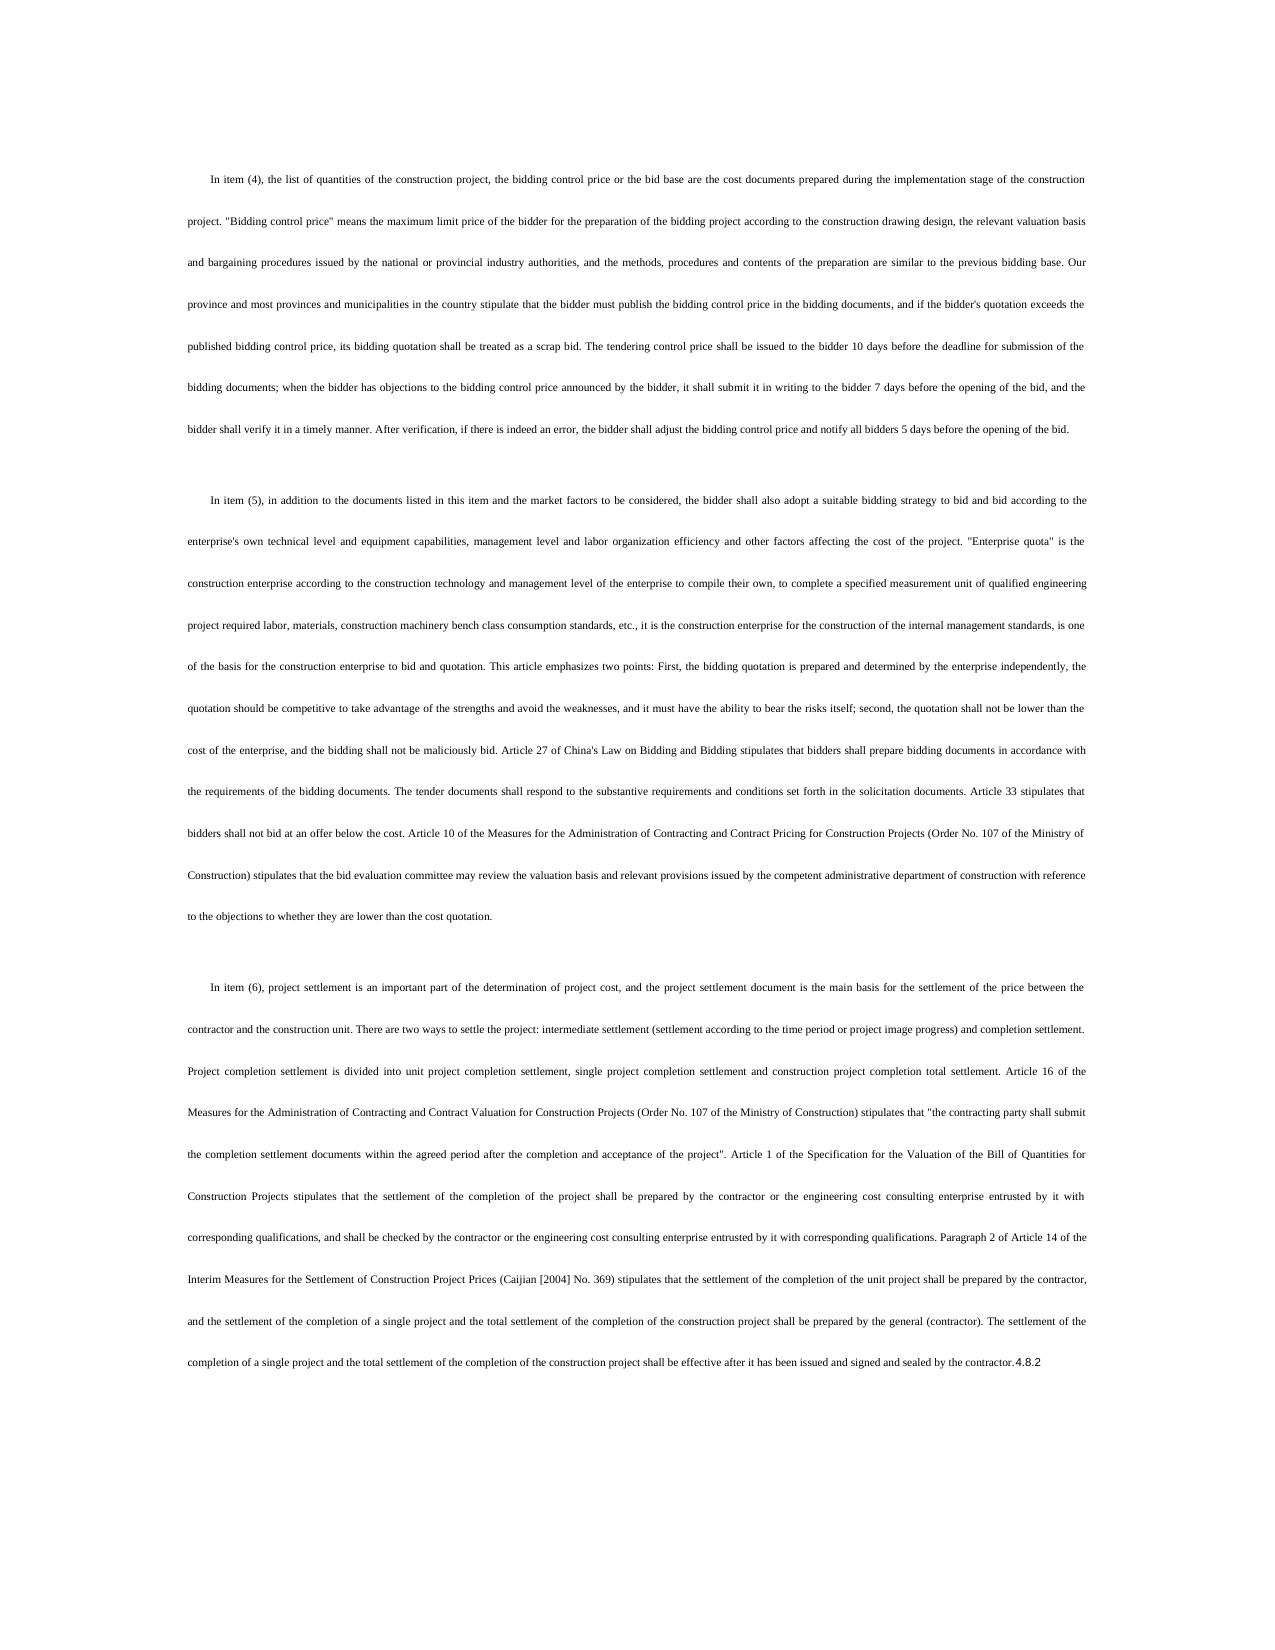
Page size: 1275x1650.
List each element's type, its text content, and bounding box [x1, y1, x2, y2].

text In item (6), project settlement is an important part of the determination of project cost, and the project settlement document is the main basis for the settlement of the price between the contractor and the construction unit. There are two ways to settle the project: intermediate settlement (settlement according to the time period or project image progress) and completion settlement. Project completion settlement is divided into unit project completion settlement, single project completion settlement and construction project completion total settlement. Article 16 of the Measures for the Administration of Contracting and Contract Valuation for Construction Projects (Order No. 107 of the Ministry of Construction) stipulates that "the contracting party shall submit the completion settlement documents within the agreed period after the completion and acceptance of the project". Article 1 of the Specification for the Valuation of the Bill of Quantities for Construction Projects stipulates that the settlement of the completion of the project shall be prepared by the contractor or the engineering cost consulting enterprise entrusted by it with corresponding qualifications, and shall be checked by the contractor or the engineering cost consulting enterprise entrusted by it with corresponding qualifications. Paragraph 2 of Article 14 of the Interim Measures for the Settlement of Construction Project Prices (Caijian [2004] No. 369) stipulates that the settlement of the completion of the unit project shall be prepared by the contractor, and the settlement of the completion of a single project and the total settlement of the completion of the construction project shall be prepared by the general (contractor). The settlement of the completion of a single project and the total settlement of the completion of the construction project shall be effective after it has been issued and signed and sealed by the contractor. [187, 958, 1088, 1375]
text In item (5), in addition to the documents listed in this item and the market factors to be considered, the bidder shall also adopt a suitable bidding strategy to bid and bid according to the enterprise's own technical level and equipment capabilities, management level and labor organization efficiency and other factors affecting the cost of the project. "Enterprise quota" is the construction enterprise according to the construction technology and management level of the enterprise to compile their own, to complete a specified measurement unit of qualified engineering project required labor, materials, construction machinery bench class consumption standards, etc., it is the construction enterprise for the construction of the internal management standards, is one of the basis for the construction enterprise to bid and quotation. This article emphasizes two points: First, the bidding quotation is prepared and determined by the enterprise independently, the quotation should be competitive to take advantage of the strengths and avoid the weaknesses, and it must have the ability to bear the risks itself; second, the quotation shall not be lower than the cost of the enterprise, and the bidding shall not be maliciously bid. Article 27 of China's Law on Bidding and Bidding stipulates that bidders shall prepare bidding documents in accordance with the requirements of the bidding documents. The tender documents shall respond to the substantive requirements and conditions set forth in the solicitation documents. Article 33 stipulates that bidders shall not bid at an offer below the cost. Article 10 of the Measures for the Administration of Contracting and Contract Pricing for Construction Projects (Order No. 107 of the Ministry of Construction) stipulates that the bid evaluation committee may review the valuation basis and relevant provisions issued by the competent administrative department of construction with reference to the objections to whether they are lower than the cost quotation. [187, 471, 1088, 929]
text In item (4), the list of quantities of the construction project, the bidding control price or the bid base are the cost documents prepared during the implementation stage of the construction project. "Bidding control price" means the maximum limit price of the bidder for the preparation of the bidding project according to the construction drawing design, the relevant valuation basis and bargaining procedures issued by the national or provincial industry authorities, and the methods, procedures and contents of the preparation are similar to the previous bidding base. Our province and most provinces and municipalities in the country stipulate that the bidder must publish the bidding control price in the bidding documents, and if the bidder's quotation exceeds the published bidding control price, its bidding quotation shall be treated as a scrap bid. The tendering control price shall be issued to the bidder 10 days before the deadline for submission of the bidding documents; when the bidder has objections to the bidding control price announced by the bidder, it shall submit it in writing to the bidder 7 days before the opening of the bid, and the bidder shall verify it in a timely manner. After verification, if there is indeed an error, the bidder shall adjust the bidding control price and notify all bidders 5 days before the opening of the bid. [187, 150, 1088, 442]
